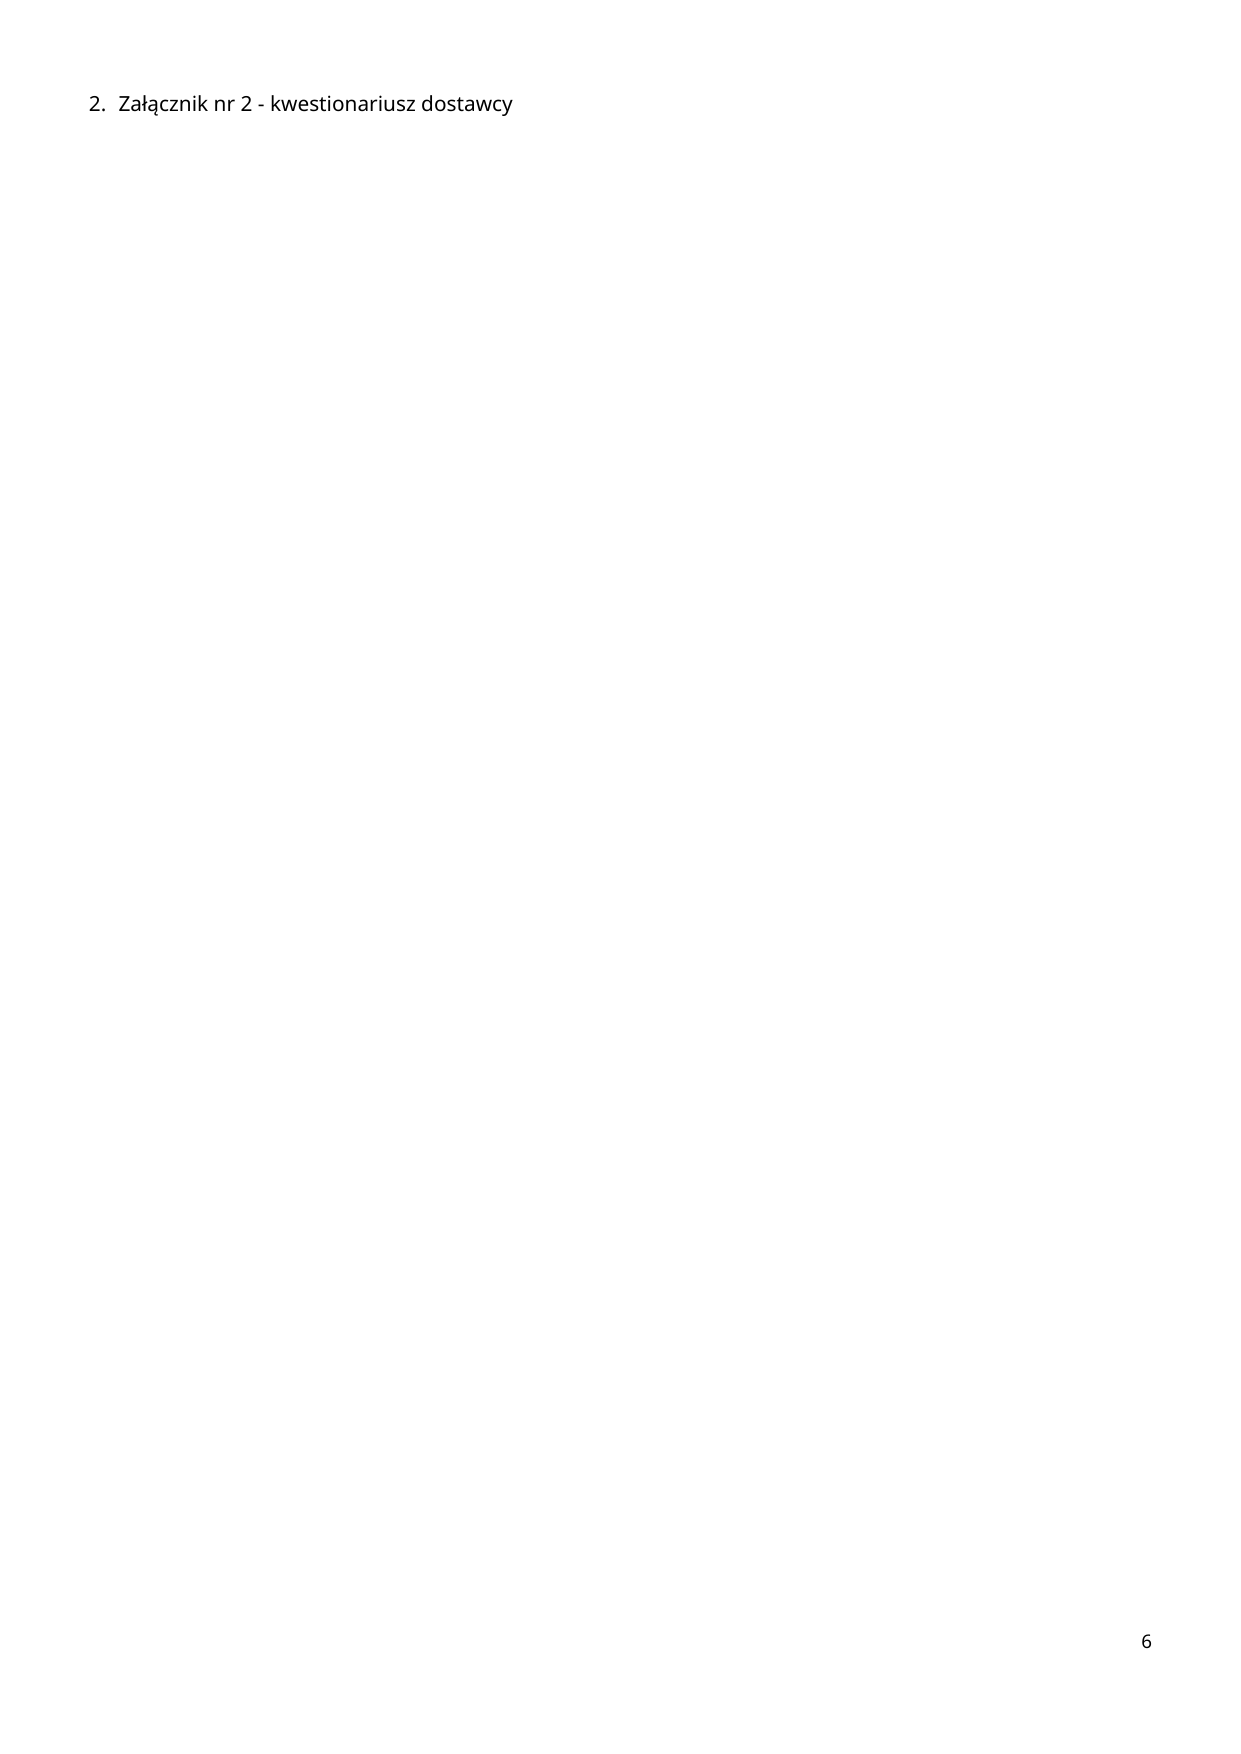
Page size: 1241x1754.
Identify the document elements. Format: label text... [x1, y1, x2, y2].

list Załącznik nr 2 - kwestionariusz dostawcy [89, 89, 1152, 117]
